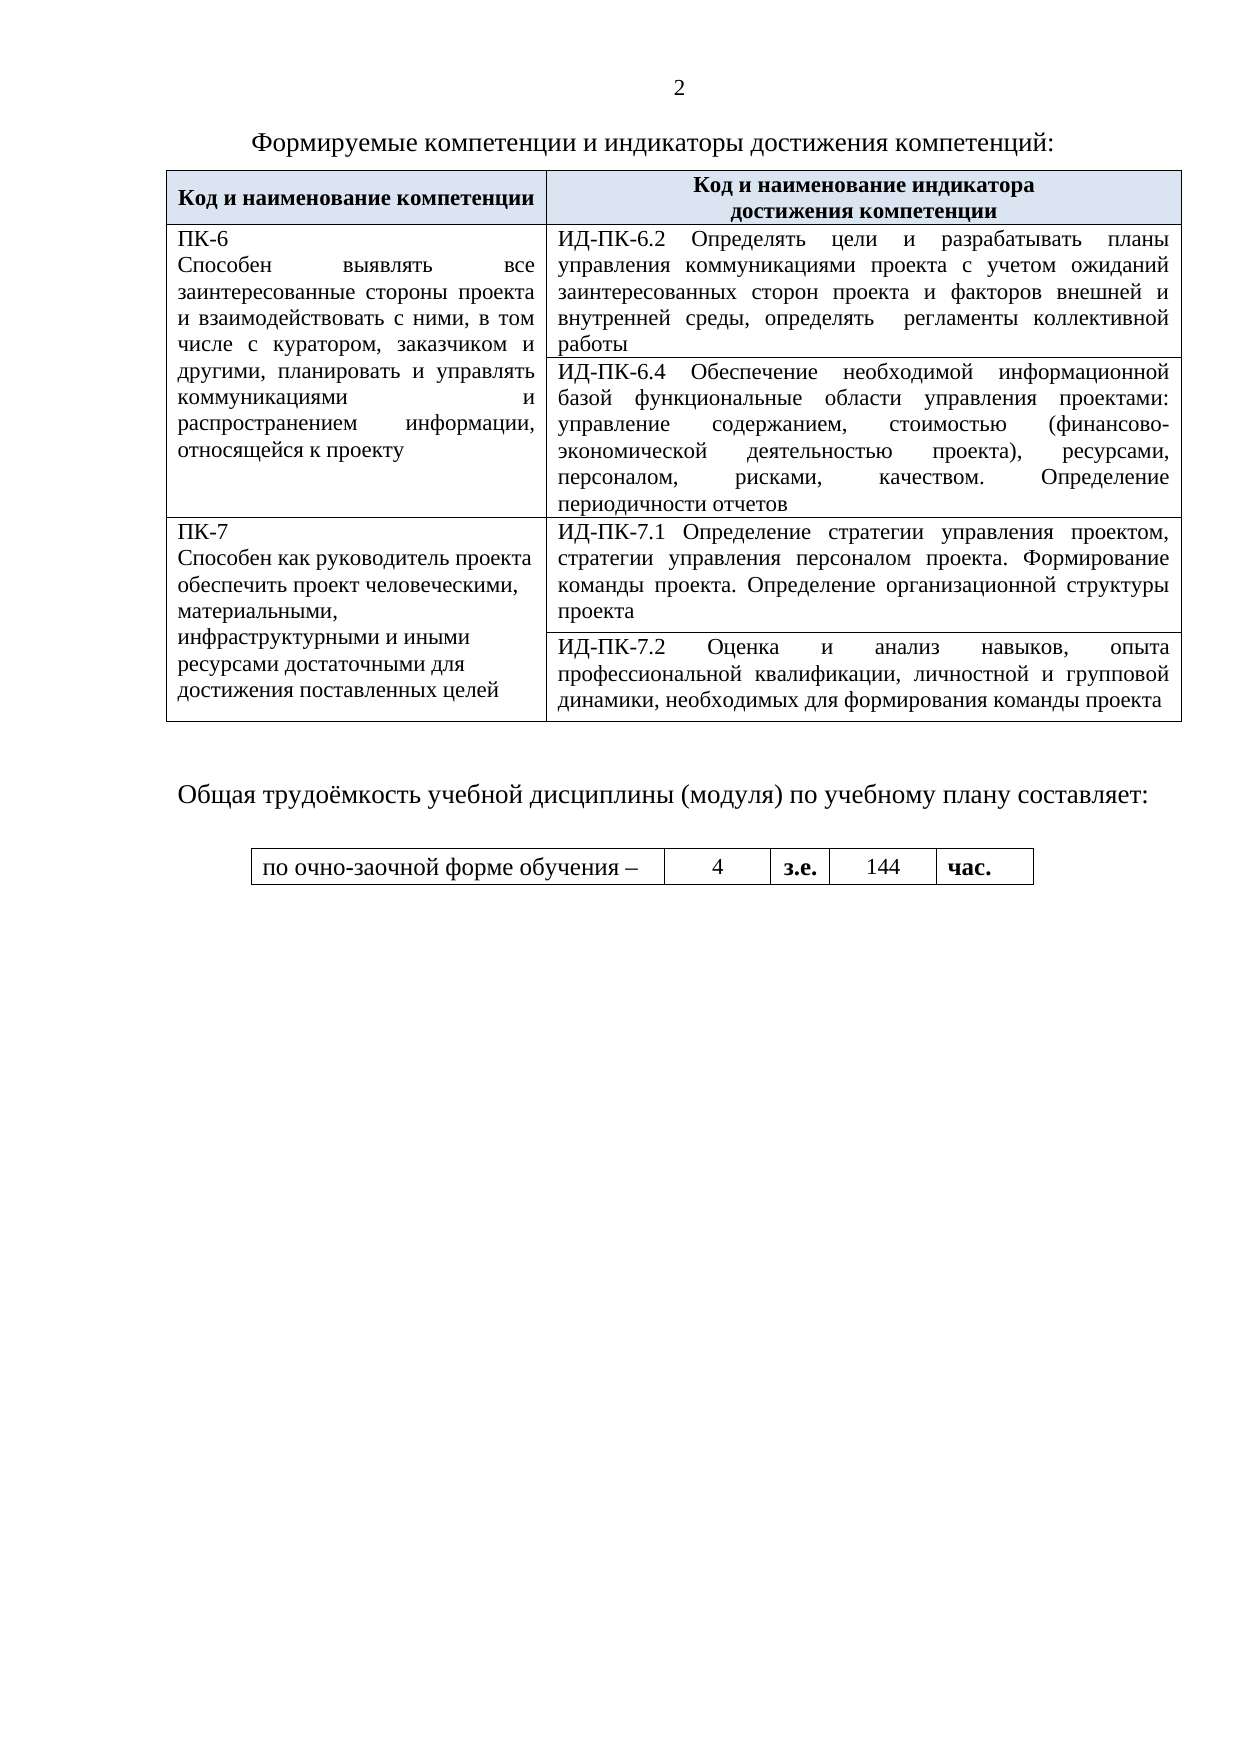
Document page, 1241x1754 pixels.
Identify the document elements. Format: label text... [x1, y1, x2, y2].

table_header Код и наименование компетенции [167, 171, 546, 224]
table_header 144 [830, 849, 936, 883]
table_header з.е. [771, 849, 829, 883]
table_header час. [937, 849, 1033, 883]
table_header по очно-заочной форме обучения – [252, 849, 664, 883]
table_cell ИД-ПК-6.2 Определять цели и разрабатывать планы управления коммуникациями проекта с учетом ожиданий заинтересованных сторон проекта и факторов внешней и внутренней среды, определять регламенты коллективной работы [547, 225, 1181, 357]
subtitle Формируемые компетенции и индикаторы достижения компетенций: [251, 127, 1181, 158]
table_cell ПК-7 Способен как руководитель проекта обеспечить проект человеческими, материальными, инфраструктурными и иными ресурсами достаточными для достижения поставленных целей [167, 518, 546, 721]
table_cell ИД-ПК-7.2 Оценка и анализ навыков, опыта профессиональной квалификации, личностной и групповой динамики, необходимых для формирования команды проекта [547, 633, 1181, 721]
table_cell ИД-ПК-7.1 Определение стратегии управления проектом, стратегии управления персоналом проекта. Формирование команды проекта. Определение организационной структуры проекта [547, 518, 1181, 632]
subtitle Общая трудоёмкость учебной дисциплины (модуля) по учебному плану составляет: [177, 778, 1181, 809]
table_cell ИД-ПК-6.4 Обеспечение необходимой информационной базой функциональные области управления проектами: управление содержанием, стоимостью (финансово-экономической деятельностью проекта), ресурсами, персоналом, рисками, качеством. Определение периодичности отчетов [547, 358, 1181, 517]
table_cell ПК-6 Способен выявлять все заинтересованные стороны проекта и взаимодействовать с ними, в том числе с куратором, заказчиком и другими, планировать и управлять коммуникациями и распространением информации, относящейся к проекту [167, 225, 546, 517]
table_header 4 [665, 849, 770, 883]
table_header Код и наименование индикатора достижения компетенции [547, 171, 1181, 224]
